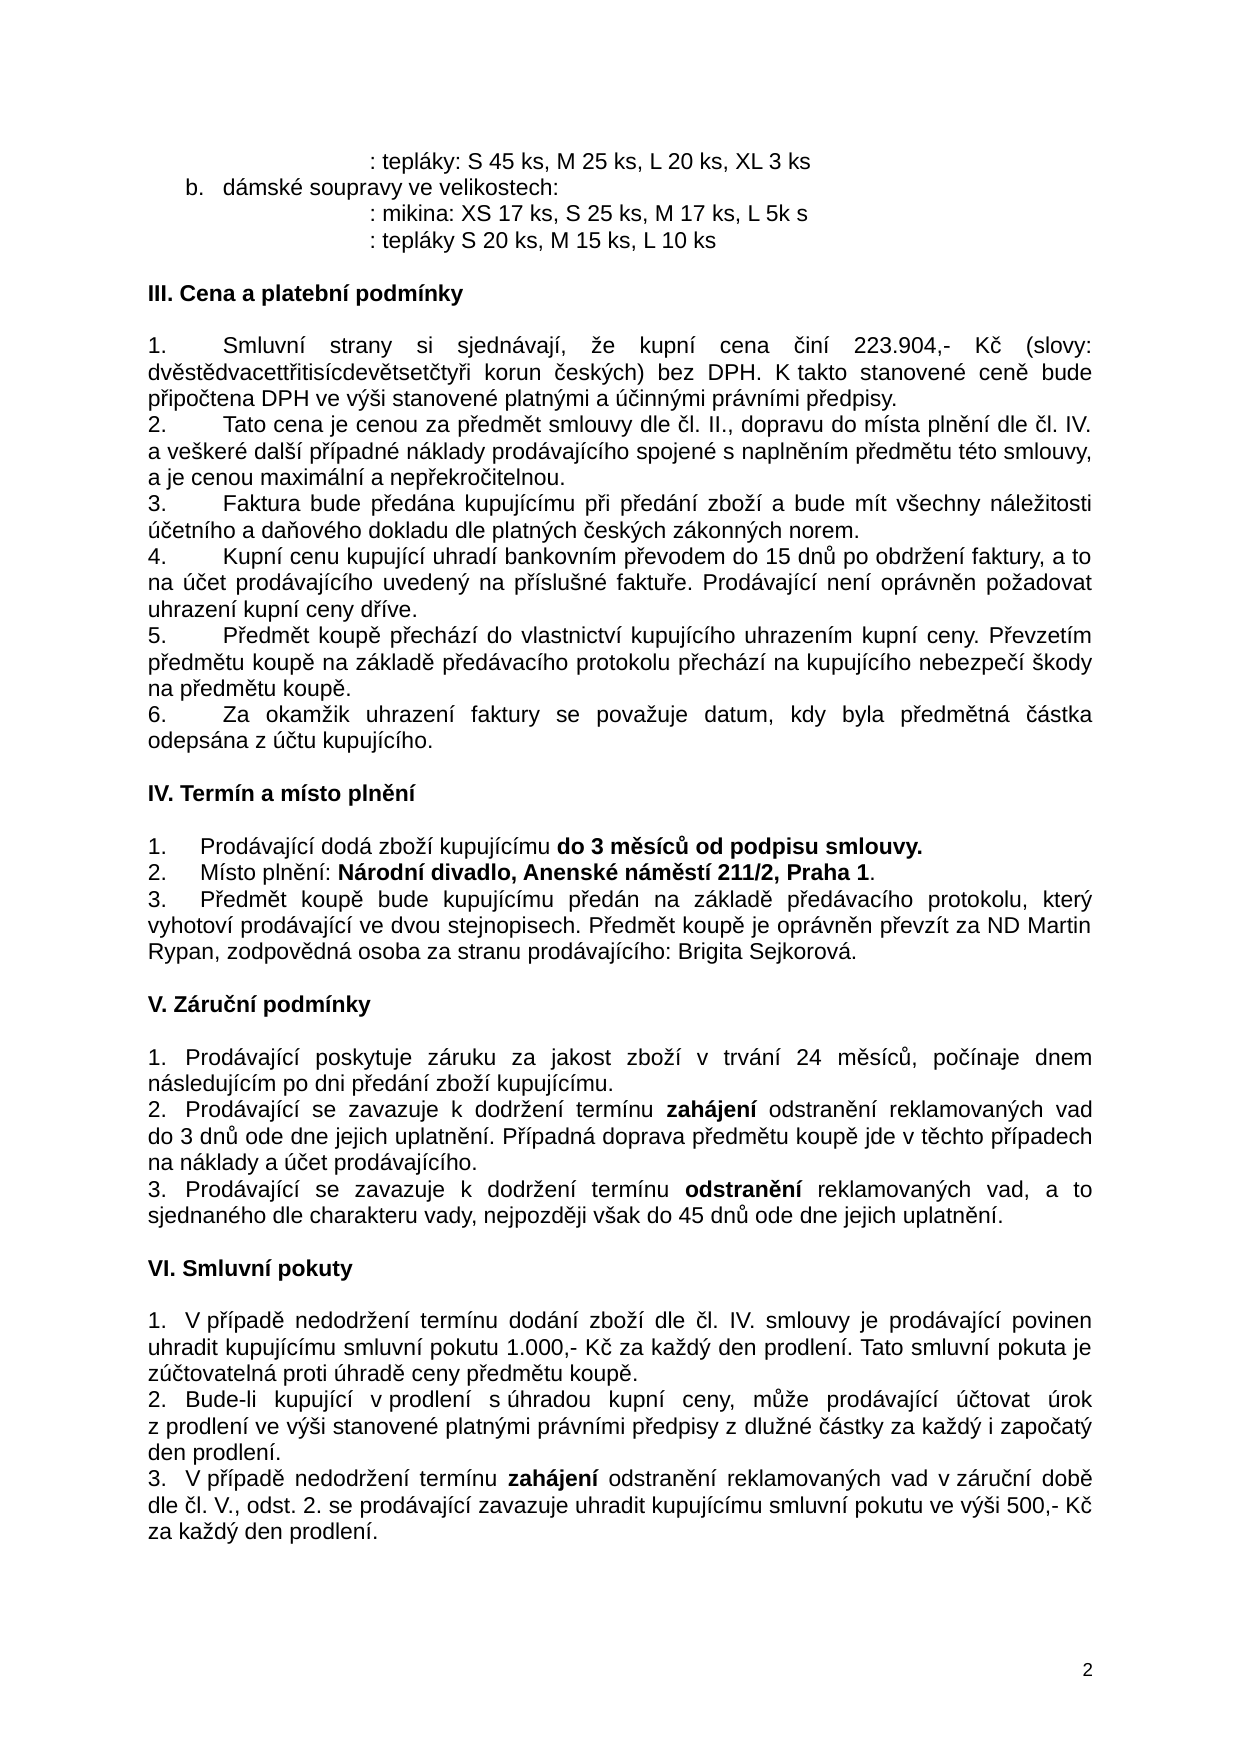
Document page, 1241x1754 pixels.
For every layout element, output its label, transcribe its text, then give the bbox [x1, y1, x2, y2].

list Tato cena je cenou za předmět smlouvy dle čl. II., dopravu do místa plnění dle čl. IV. a veškeré další případné náklady prodávajícího spojené s naplněním předmětu této smlouvy, a je cenou maximální a nepřekročitelnou. [148, 411, 1092, 490]
text VI. Smluvní pokuty [148, 1254, 1092, 1281]
list Předmět koupě přechází do vlastnictví kupujícího uhrazením kupní ceny. Převzetím předmětu koupě na základě předávacího protokolu přechází na kupujícího nebezpečí škody na předmětu koupě. [148, 622, 1092, 701]
list Faktura bude předána kupujícímu při předání zboží a bude mít všechny náležitosti účetního a daňového dokladu dle platných českých zákonných norem. [148, 490, 1092, 543]
list Bude-li kupující v prodlení s úhradou kupní ceny, může prodávající účtovat úrok z prodlení ve výši stanovené platnými právními předpisy z dlužné částky za každý i započatý den prodlení. [148, 1386, 1092, 1465]
text V. Záruční podmínky [148, 991, 1092, 1017]
list Předmět koupě bude kupujícímu předán na základě předávacího protokolu, který vyhotoví prodávající ve dvou stejnopisech. Předmět koupě je oprávněn převzít za ND Martin Rypan, zodpovědná osoba za stranu prodávajícího: Brigita Sejkorová. [148, 886, 1092, 965]
list Prodávající poskytuje záruku za jakost zboží v trvání 24 měsíců, počínaje dnem následujícím po dni předání zboží kupujícímu. [148, 1044, 1092, 1096]
text : tepláky: S 45 ks, M 25 ks, L 20 ks, XL 3 ks [223, 148, 1092, 174]
list Prodávající dodá zboží kupujícímu do 3 měsíců od podpisu smlouvy. [148, 833, 1092, 859]
text III. Cena a platební podmínky [148, 279, 1092, 306]
list dámské soupravy ve velikostech: [185, 174, 1092, 200]
text IV. Termín a místo plnění [148, 780, 1092, 807]
list Prodávající se zavazuje k dodržení termínu odstranění reklamovaných vad, a to sjednaného dle charakteru vady, nejpozději však do 45 dnů ode dne jejich uplatnění. [148, 1176, 1092, 1228]
list Smluvní strany si sjednávají, že kupní cena činí 223.904,- Kč (slovy: dvěstědvacettřitisícdevětsetčtyři korun českých) bez DPH. K takto stanovené ceně bude připočtena DPH ve výši stanovené platnými a účinnými právními předpisy. [148, 332, 1092, 411]
list Místo plnění: Národní divadlo, Anenské náměstí 211/2, Praha 1. [148, 859, 1092, 886]
list Prodávající se zavazuje k dodržení termínu zahájení odstranění reklamovaných vad do 3 dnů ode dne jejich uplatnění. Případná doprava předmětu koupě jde v těchto případech na náklady a účet prodávajícího. [148, 1096, 1092, 1176]
list V případě nedodržení termínu dodání zboží dle čl. IV. smlouvy je prodávající povinen uhradit kupujícímu smluvní pokutu 1.000,- Kč za každý den prodlení. Tato smluvní pokuta je zúčtovatelná proti úhradě ceny předmětu koupě. [148, 1307, 1092, 1386]
text : mikina: XS 17 ks, S 25 ks, M 17 ks, L 5k s [223, 200, 1092, 227]
list V případě nedodržení termínu zahájení odstranění reklamovaných vad v záruční době dle čl. V., odst. 2. se prodávající zavazuje uhradit kupujícímu smluvní pokutu ve výši 500,- Kč za každý den prodlení. [148, 1465, 1092, 1544]
text : tepláky S 20 ks, M 15 ks, L 10 ks [223, 227, 1092, 253]
list Za okamžik uhrazení faktury se považuje datum, kdy byla předmětná částka odepsána z účtu kupujícího. [148, 701, 1092, 754]
list Kupní cenu kupující uhradí bankovním převodem do 15 dnů po obdržení faktury, a to na účet prodávajícího uvedený na příslušné faktuře. Prodávající není oprávněn požadovat uhrazení kupní ceny dříve. [148, 543, 1092, 622]
